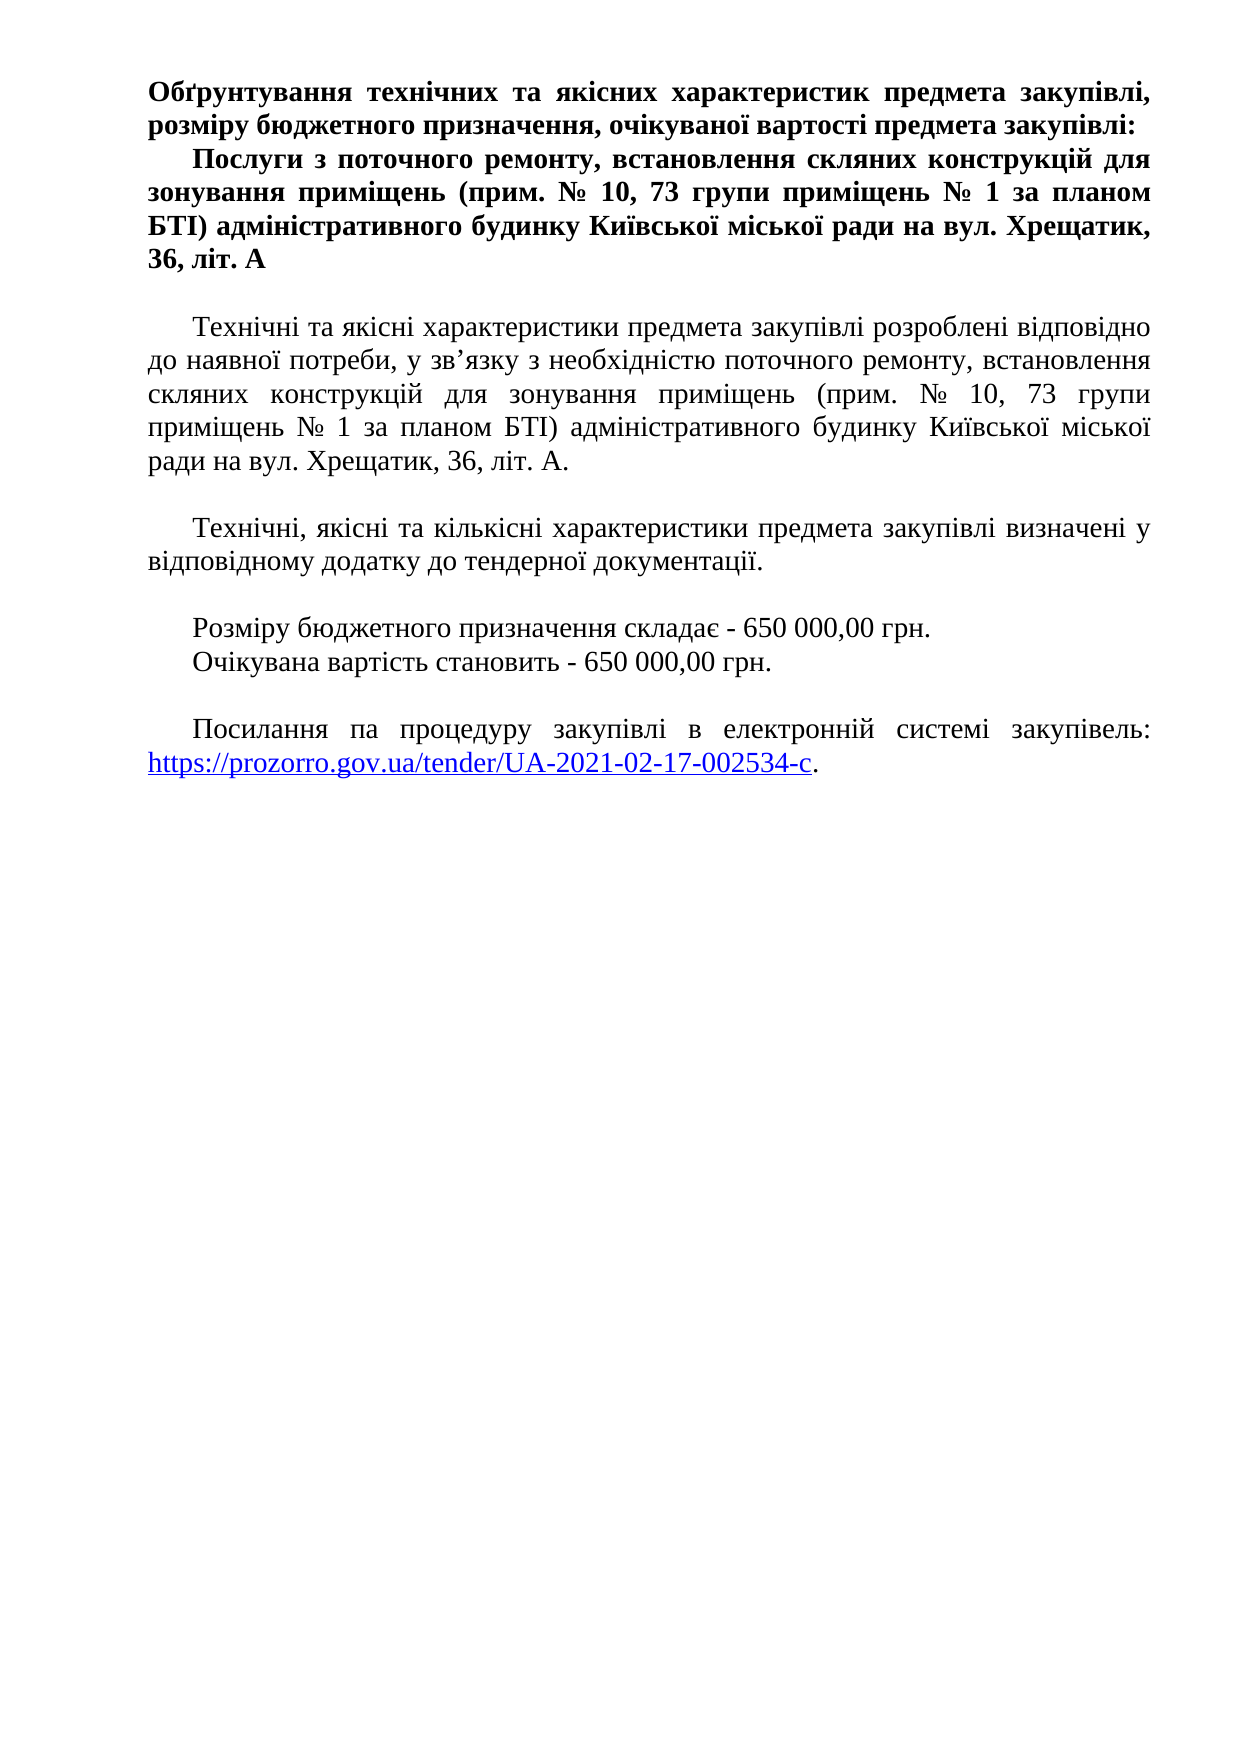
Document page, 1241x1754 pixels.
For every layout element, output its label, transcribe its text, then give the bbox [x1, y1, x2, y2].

text Очікувана вартість становить - 650 000,00 грн. [148, 644, 1152, 678]
text Обґрунтування технічних та якісних характеристик предмета закупівлі, розміру бюджетного призначення, очікуваної вартості предмета закупівлі: [148, 74, 1152, 141]
text Технічні, якісні та кількісні характеристики предмета закупівлі визначені у відповідному додатку до тендерної документації. [148, 510, 1152, 577]
text Послуги з поточного ремонту, встановлення скляних конструкцій для зонування приміщень (прим. № 10, 73 групи приміщень № 1 за планом БТІ) адміністративного будинку Київської міської ради на вул. Хрещатик, 36, літ. А [148, 141, 1152, 275]
text Посилання па процедуру закупівлі в електронній системі закупівель: https://prozorro.gov.ua/tender/UA-2021-02-17-002534-c. [148, 711, 1152, 778]
text Технічні та якісні характеристики предмета закупівлі розроблені відповідно до наявної потреби, у зв’язку з необхідністю поточного ремонту, встановлення скляних конструкцій для зонування приміщень (прим. № 10, 73 групи приміщень № 1 за планом БТІ) адміністративного будинку Київської міської ради на вул. Хрещатик, 36, літ. А. [148, 309, 1152, 476]
text Розміру бюджетного призначення складає - 650 000,00 грн. [148, 611, 1152, 644]
